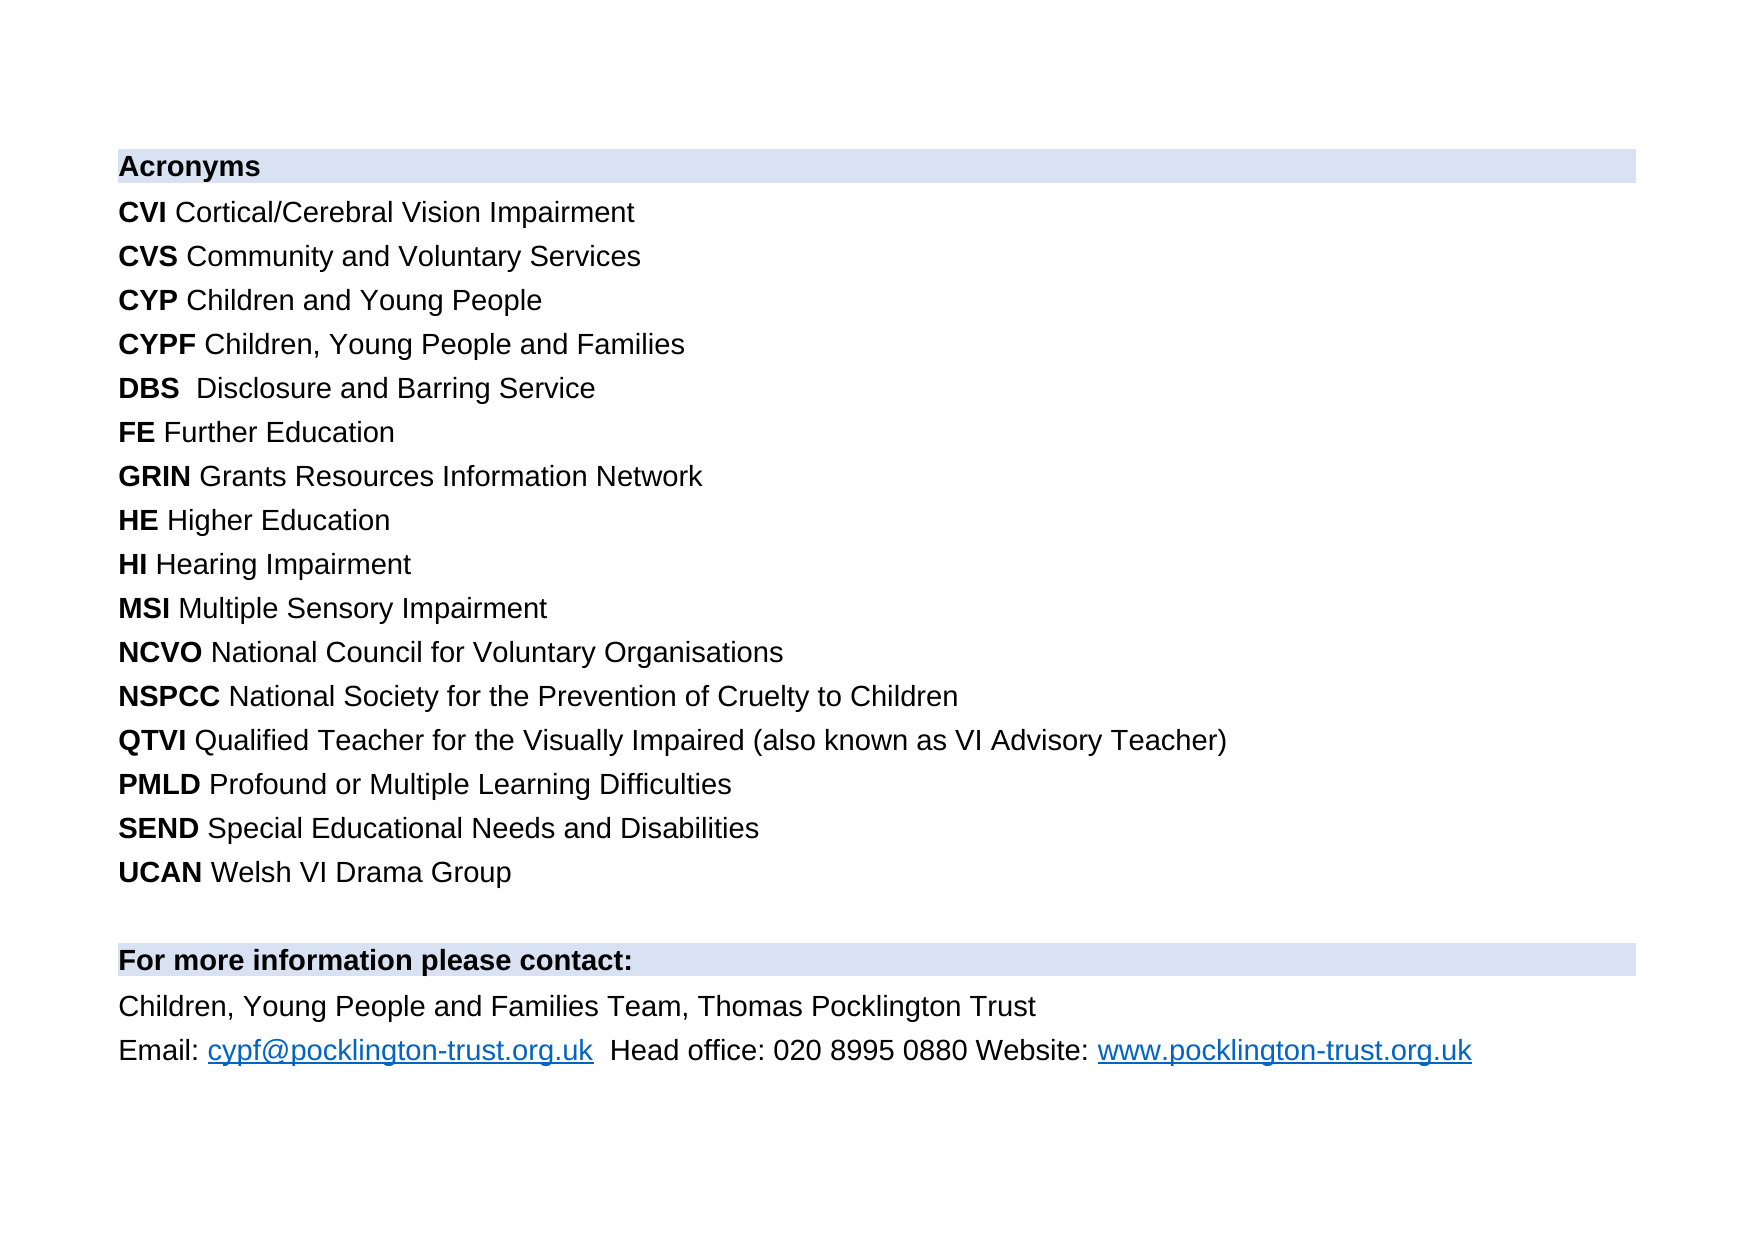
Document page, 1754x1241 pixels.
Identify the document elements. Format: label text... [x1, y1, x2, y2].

text Email: cypf@pocklington-trust.org.uk Head office: 020 8995 0880 Website: www.pocklington-trust.org.uk [118, 1033, 1636, 1066]
text NSPCC National Society for the Prevention of Cruelty to Children [118, 679, 1636, 713]
text MSI Multiple Sensory Impairment [118, 591, 1636, 625]
text NCVO National Council for Voluntary Organisations [118, 635, 1636, 669]
text SEND Special Educational Needs and Disabilities [118, 811, 1636, 844]
text CVI Cortical/Cerebral Vision Impairment [118, 196, 1636, 229]
text PMLD Profound or Multiple Learning Difficulties [118, 767, 1636, 801]
subtitle For more information please contact: [118, 943, 1636, 976]
text HE Higher Education [118, 503, 1636, 537]
text QTVI Qualified Teacher for the Visually Impaired (also known as VI Advisory Teacher) [118, 723, 1636, 757]
text DBS Disclosure and Barring Service [118, 371, 1636, 405]
text GRIN Grants Resources Information Network [118, 459, 1636, 493]
text UCAN Welsh VI Drama Group [118, 855, 1636, 888]
text CYPF Children, Young People and Families [118, 327, 1636, 361]
text FE Further Education [118, 415, 1636, 449]
text HI Hearing Impairment [118, 547, 1636, 581]
text CVS Community and Voluntary Services [118, 239, 1636, 273]
subtitle Acronyms [118, 149, 1636, 183]
text CYP Children and Young People [118, 283, 1636, 317]
text Children, Young People and Families Team, Thomas Pocklington Trust [118, 989, 1636, 1022]
